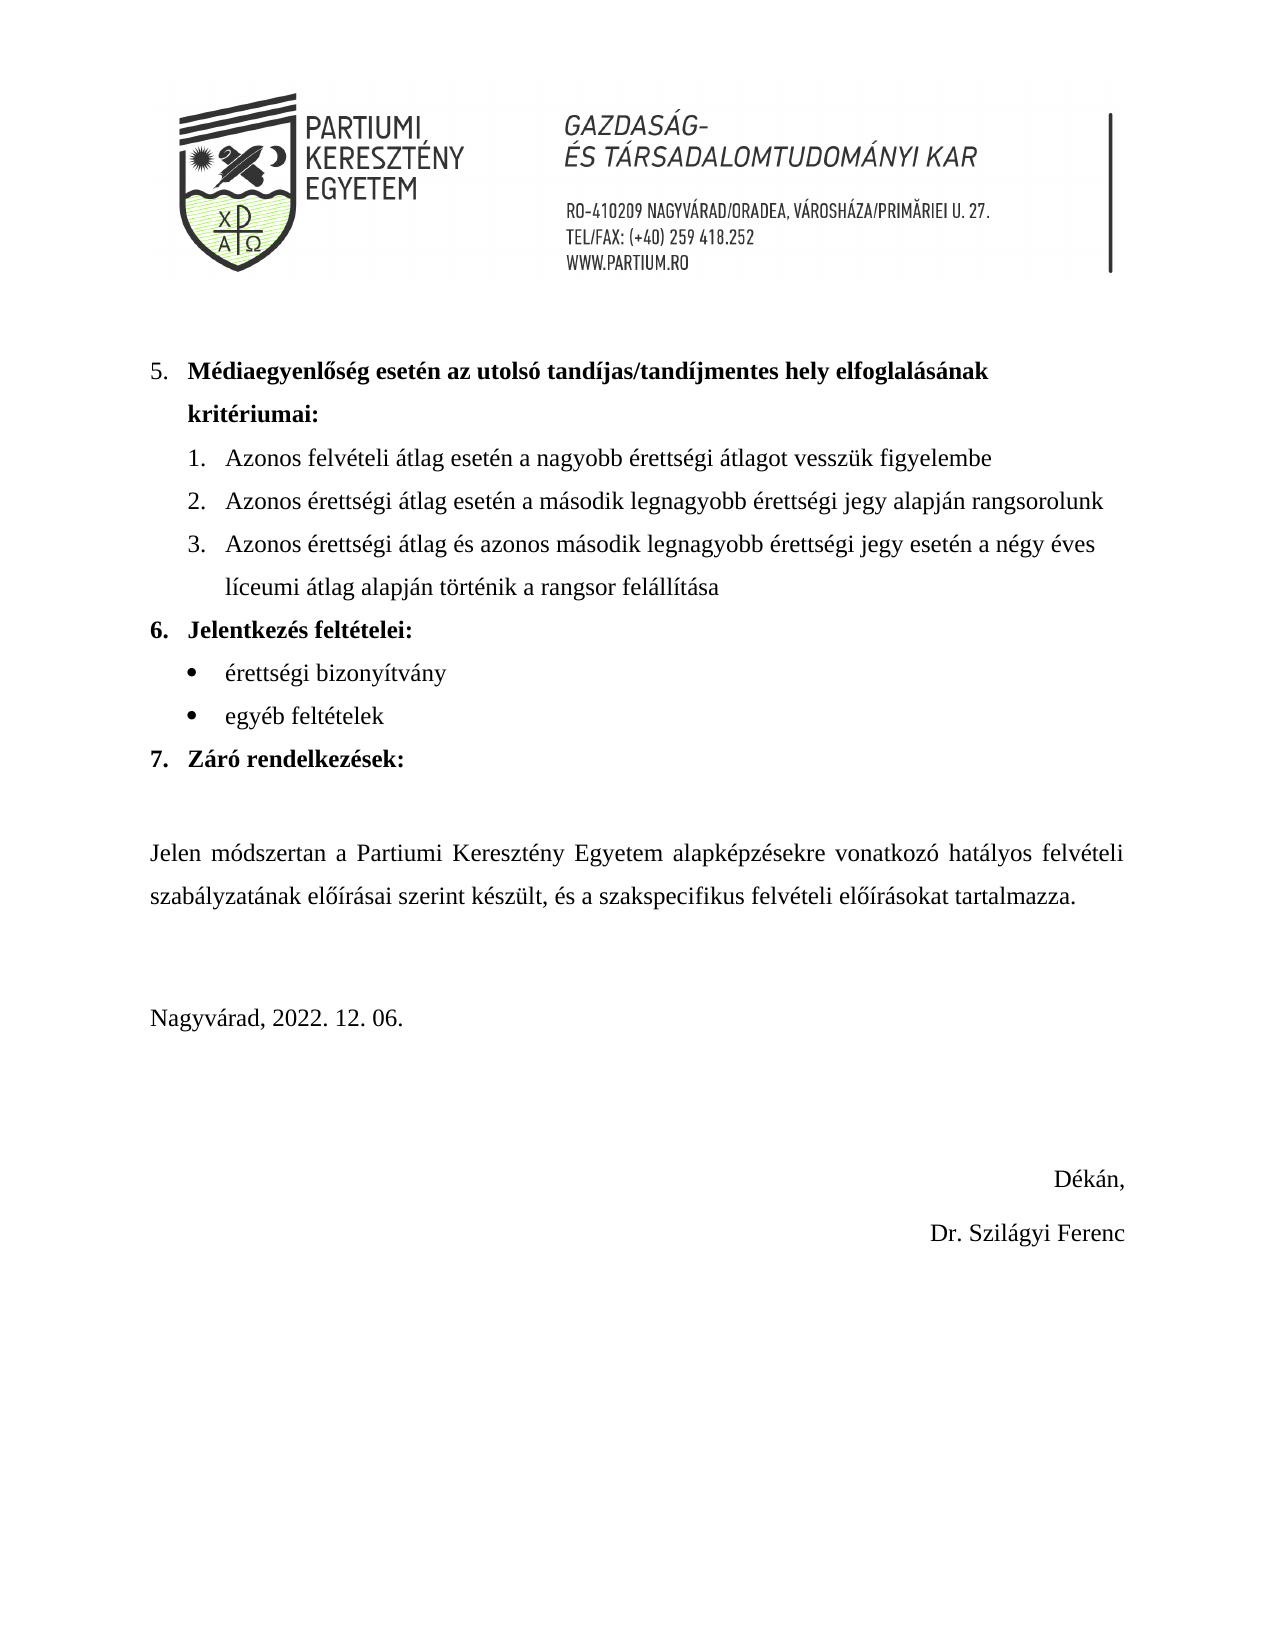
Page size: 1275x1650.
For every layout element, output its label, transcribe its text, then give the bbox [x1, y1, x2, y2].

list egyéb feltételek [187, 701, 1125, 730]
text Jelen módszertan a Partiumi Keresztény Egyetem alapképzésekre vonatkozó hatályos felvételi szabályzatának előírásai szerint készült, és a szakspecifikus felvételi előírásokat tartalmazza. [150, 838, 1125, 909]
list Záró rendelkezések: [150, 744, 1125, 773]
text Dr. Szilágyi Ferenc [150, 1218, 1125, 1247]
picture [150, 75, 1125, 286]
list Azonos érettségi átlag és azonos második legnagyobb érettségi jegy esetén a négy éves líceumi átlag alapján történik a rangsor felállítása [187, 529, 1125, 601]
list érettségi bizonyítvány [187, 658, 1125, 687]
list Jelentkezés feltételei: [150, 615, 1125, 644]
list Azonos felvételi átlag esetén a nagyobb érettségi átlagot vesszük figyelembe [187, 443, 1125, 471]
text Nagyvárad, 2022. 12. 06. [150, 1003, 1125, 1032]
list Médiaegyenlőség esetén az utolsó tandíjas/tandíjmentes hely elfoglalásának kritériumai: [150, 356, 1125, 428]
text Dékán, [150, 1164, 1125, 1193]
list Azonos érettségi átlag esetén a második legnagyobb érettségi jegy alapján rangsorolunk [187, 486, 1125, 514]
